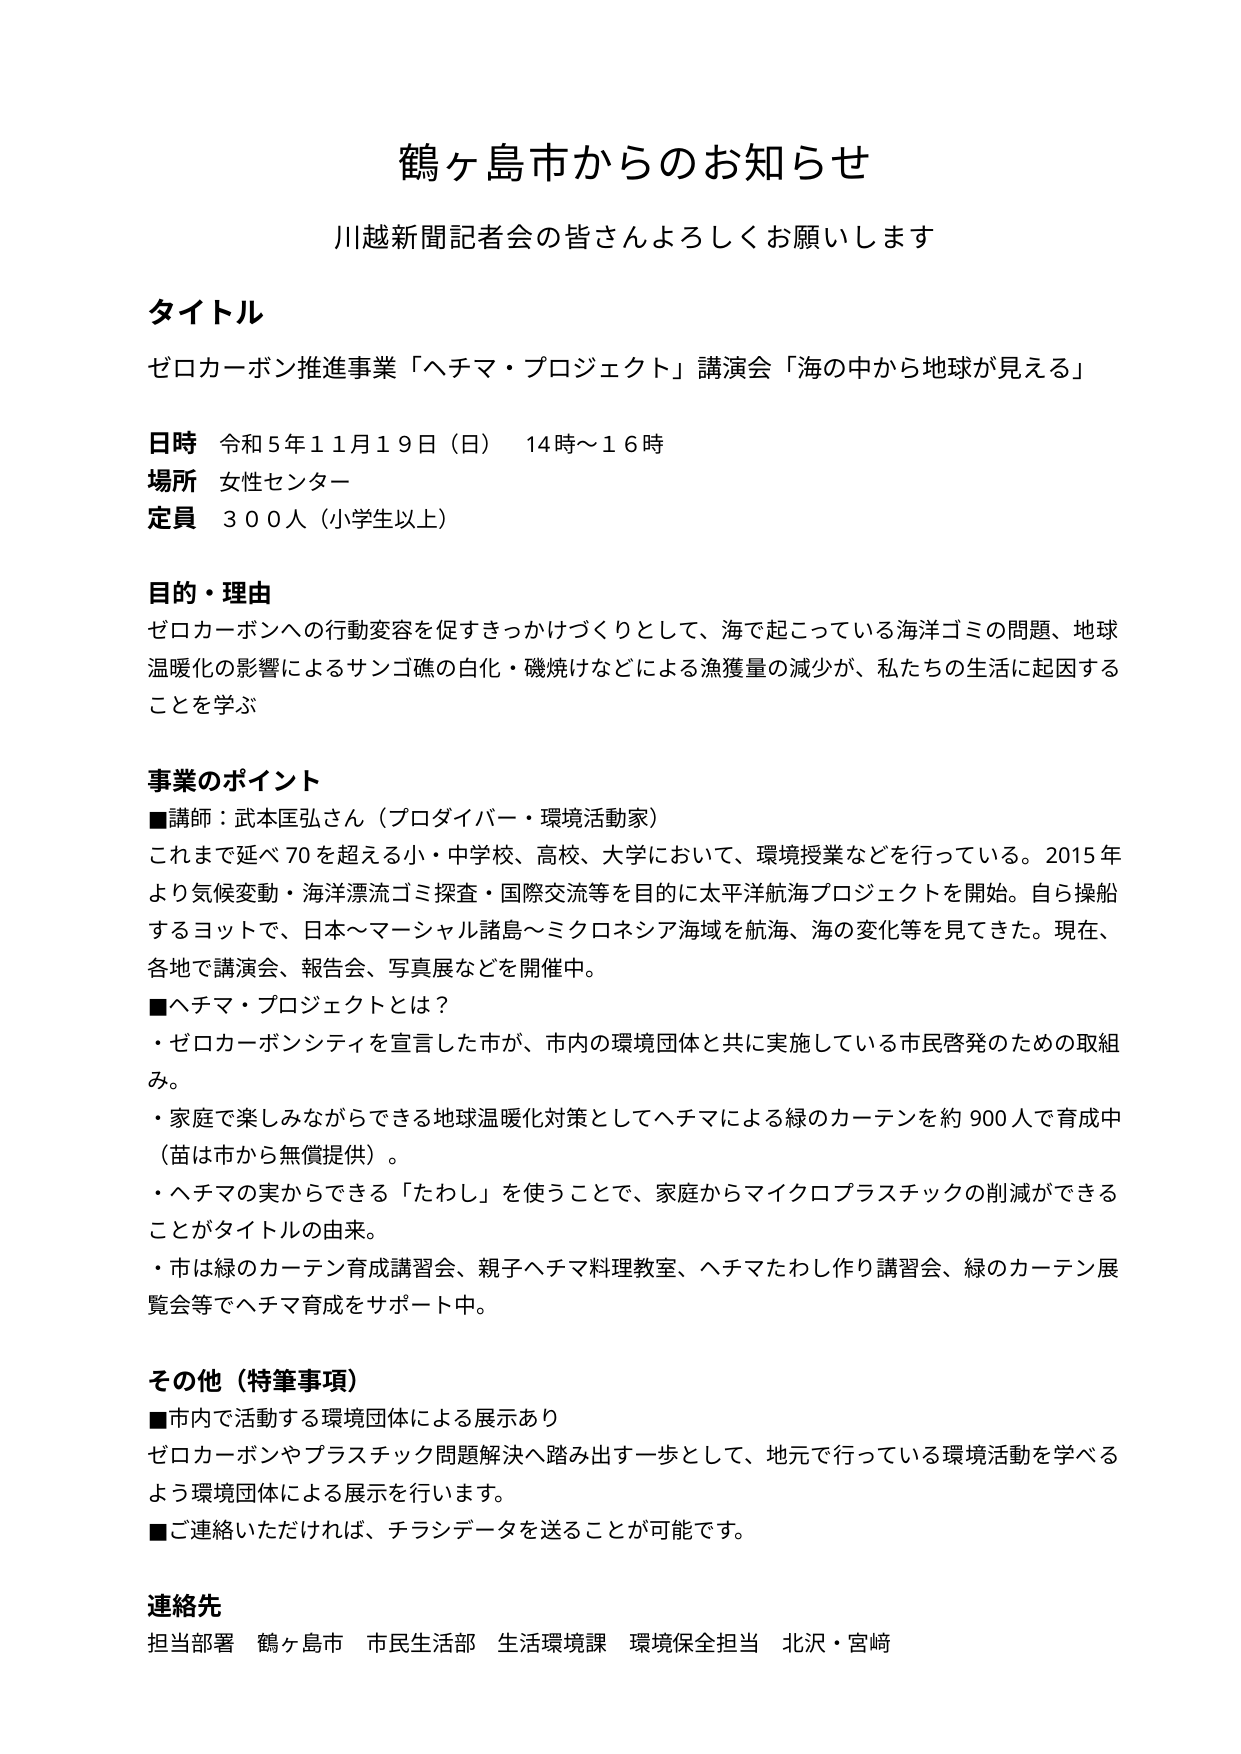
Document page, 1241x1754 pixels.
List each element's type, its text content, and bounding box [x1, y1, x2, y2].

text ■講師：武本匡弘さん（プロダイバー・環境活動家） [148, 798, 1122, 835]
text 川越新聞記者会の皆さんよろしくお願いします [148, 198, 1122, 273]
text ゼロカーボンやプラスチック問題解決へ踏み出す一歩として、地元で行っている環境活動を学べるよう環境団体による展示を行います。 [148, 1435, 1122, 1510]
text ・ヘチマの実からできる「たわし」を使うことで、家庭からマイクロプラスチックの削減ができることがタイトルの由来。 [148, 1173, 1122, 1248]
text ■市内で活動する環境団体による展示あり [148, 1398, 1122, 1435]
text 鶴ヶ島市からのお知らせ [148, 123, 1122, 198]
text 担当部署 鶴ヶ島市 市民生活部 生活環境課 環境保全担当 北沢・宮﨑 [148, 1623, 1122, 1660]
text これまで延べ70を超える小・中学校、高校、大学において、環境授業などを行っている。2015年より気候変動・海洋漂流ゴミ探査・国際交流等を目的に太平洋航海プロジェクトを開始。自ら操船するヨットで、日本～マーシャル諸島～ミクロネシア海域を航海、海の変化等を見てきた。現在、各地で講演会、報告会、写真展などを開催中。 [148, 835, 1122, 985]
text ・ゼロカーボンシティを宣言した市が、市内の環境団体と共に実施している市民啓発のための取組み。 [148, 1023, 1122, 1098]
text ・市は緑のカーテン育成講習会、親子ヘチマ料理教室、ヘチマたわし作り講習会、緑のカーテン展覧会等でヘチマ育成をサポート中。 [148, 1248, 1122, 1323]
text ゼロカーボン推進事業「ヘチマ・プロジェクト」講演会「海の中から地球が見える」 [148, 348, 1122, 385]
text ・家庭で楽しみながらできる地球温暖化対策としてヘチマによる緑のカーテンを約900人で育成中（苗は市から無償提供）。 [148, 1098, 1122, 1173]
text ■ヘチマ・プロジェクトとは？ [148, 985, 1122, 1023]
text 連絡先 [148, 1585, 1122, 1623]
text 場所 女性センター [148, 460, 1122, 498]
text ゼロカーボンへの行動変容を促すきっかけづくりとして、海で起こっている海洋ゴミの問題、地球温暖化の影響によるサンゴ礁の白化・磯焼けなどによる漁獲量の減少が、私たちの生活に起因することを学ぶ [148, 610, 1122, 723]
text 定員 ３００人（小学生以上） [148, 498, 1122, 535]
text タイトル [148, 273, 1122, 348]
text 事業のポイント [148, 760, 1122, 798]
text その他（特筆事項） [148, 1360, 1122, 1398]
text 日時 令和5年１１月１９日（日） 14時～１６時 [148, 423, 1122, 460]
text 目的・理由 [148, 573, 1122, 610]
text ■ご連絡いただければ、チラシデータを送ることが可能です。 [148, 1510, 1122, 1548]
